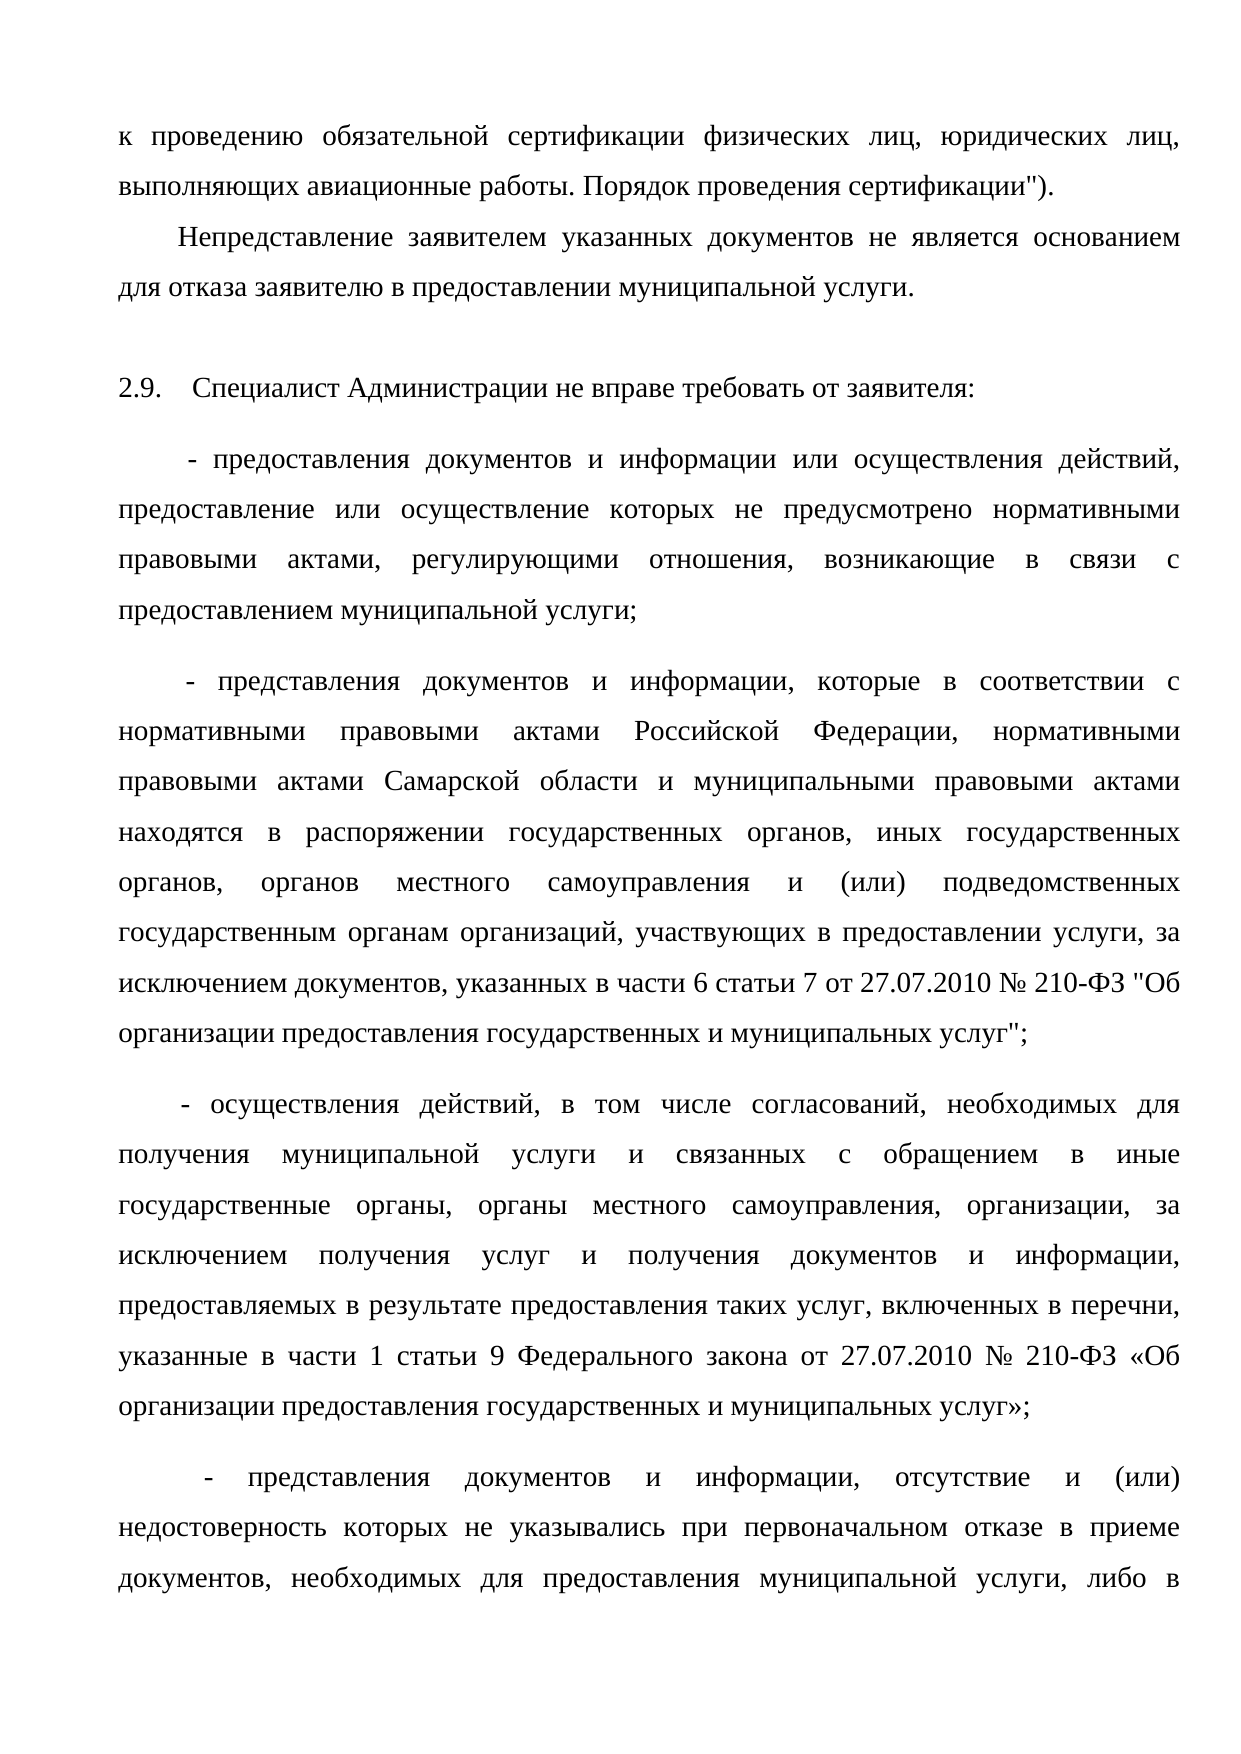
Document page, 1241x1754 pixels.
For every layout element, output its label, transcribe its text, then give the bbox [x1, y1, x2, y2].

text - представления документов и информации, которые в соответствии с нормативными правовыми актами Российской Федерации, нормативными правовыми актами Самарской области и муниципальными правовыми актами находятся в распоряжении государственных органов, иных государственных органов, органов местного самоуправления и (или) подведомственных государственным органам организаций, участвующих в предоставлении услуги, за исключением документов, указанных в части 6 статьи 7 от 27.07.2010 № 210-ФЗ "Об организации предоставления государственных и муниципальных услуг"; [118, 663, 1181, 1049]
text Непредставление заявителем указанных документов не является основанием для отказа заявителю в предоставлении муниципальной услуги. [118, 219, 1181, 303]
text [118, 1459, 1181, 1593]
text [118, 118, 1181, 202]
text - осуществления действий, в том числе согласований, необходимых для получения муниципальной услуги и связанных с обращением в иные государственные органы, органы местного самоуправления, организации, за исключением получения услуг и получения документов и информации, предоставляемых в результате предоставления таких услуг, включенных в перечни, указанные в части 1 статьи 9 Федерального закона от 27.07.2010 № 210-ФЗ «Об организации предоставления государственных и муниципальных услуг»; [118, 1086, 1181, 1422]
text 2.9. Специалист Администрации не вправе требовать от заявителя: [118, 370, 1181, 403]
text - предоставления документов и информации или осуществления действий, предоставление или осуществление которых не предусмотрено нормативными правовыми актами, регулирующими отношения, возникающие в связи с предоставлением муниципальной услуги; [118, 441, 1181, 625]
